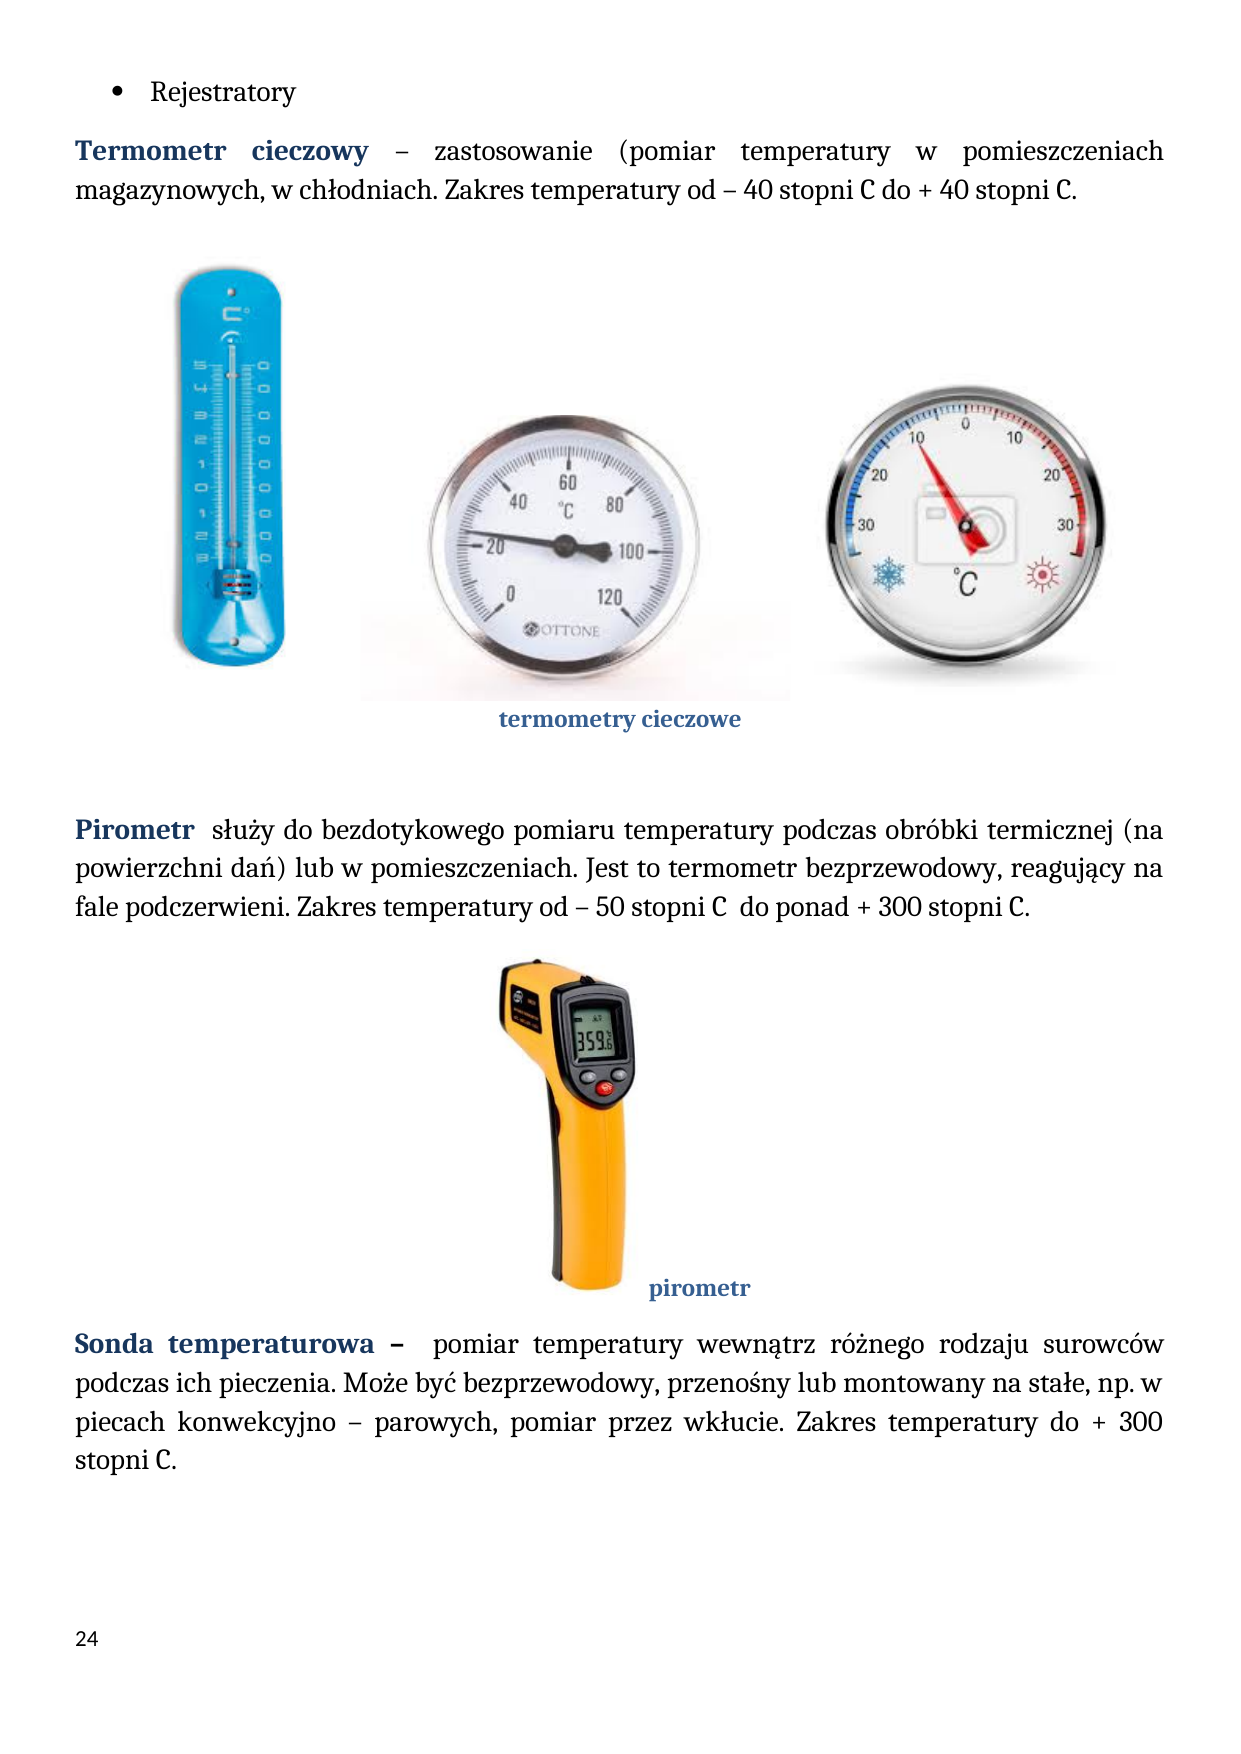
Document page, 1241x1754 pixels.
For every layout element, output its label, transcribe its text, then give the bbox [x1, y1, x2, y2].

text Pirometr służy do bezdotykowego pomiaru temperatury podczas obróbki termicznej (na powierzchni dań) lub w pomieszczeniach. Jest to termometr bezprzewodowy, reagujący na fale podczerwieni. Zakres temperatury od – 50 stopni C do ponad + 300 stopni C. [75, 813, 1165, 924]
text Sonda temperaturowa – pomiar temperatury wewnątrz różnego rodzaju surowców podczas ich pieczenia. Może być bezprzewodowy, przenośny lub montowany na stałe, np. w piecach konwekcyjno – parowych, pomiar przez wkłucie. Zakres temperatury do + 300 stopni C. [75, 1328, 1165, 1477]
text Termometr cieczowy – zastosowanie (pomiar temperatury w pomieszczeniach magazynowych, w chłodniach. Zakres temperatury od – 40 stopni C do + 40 stopni C. [75, 134, 1165, 206]
picture [489, 949, 643, 1297]
list Rejestratory [112, 75, 1165, 108]
text pirometr [75, 949, 1165, 1303]
picture [98, 232, 1142, 701]
